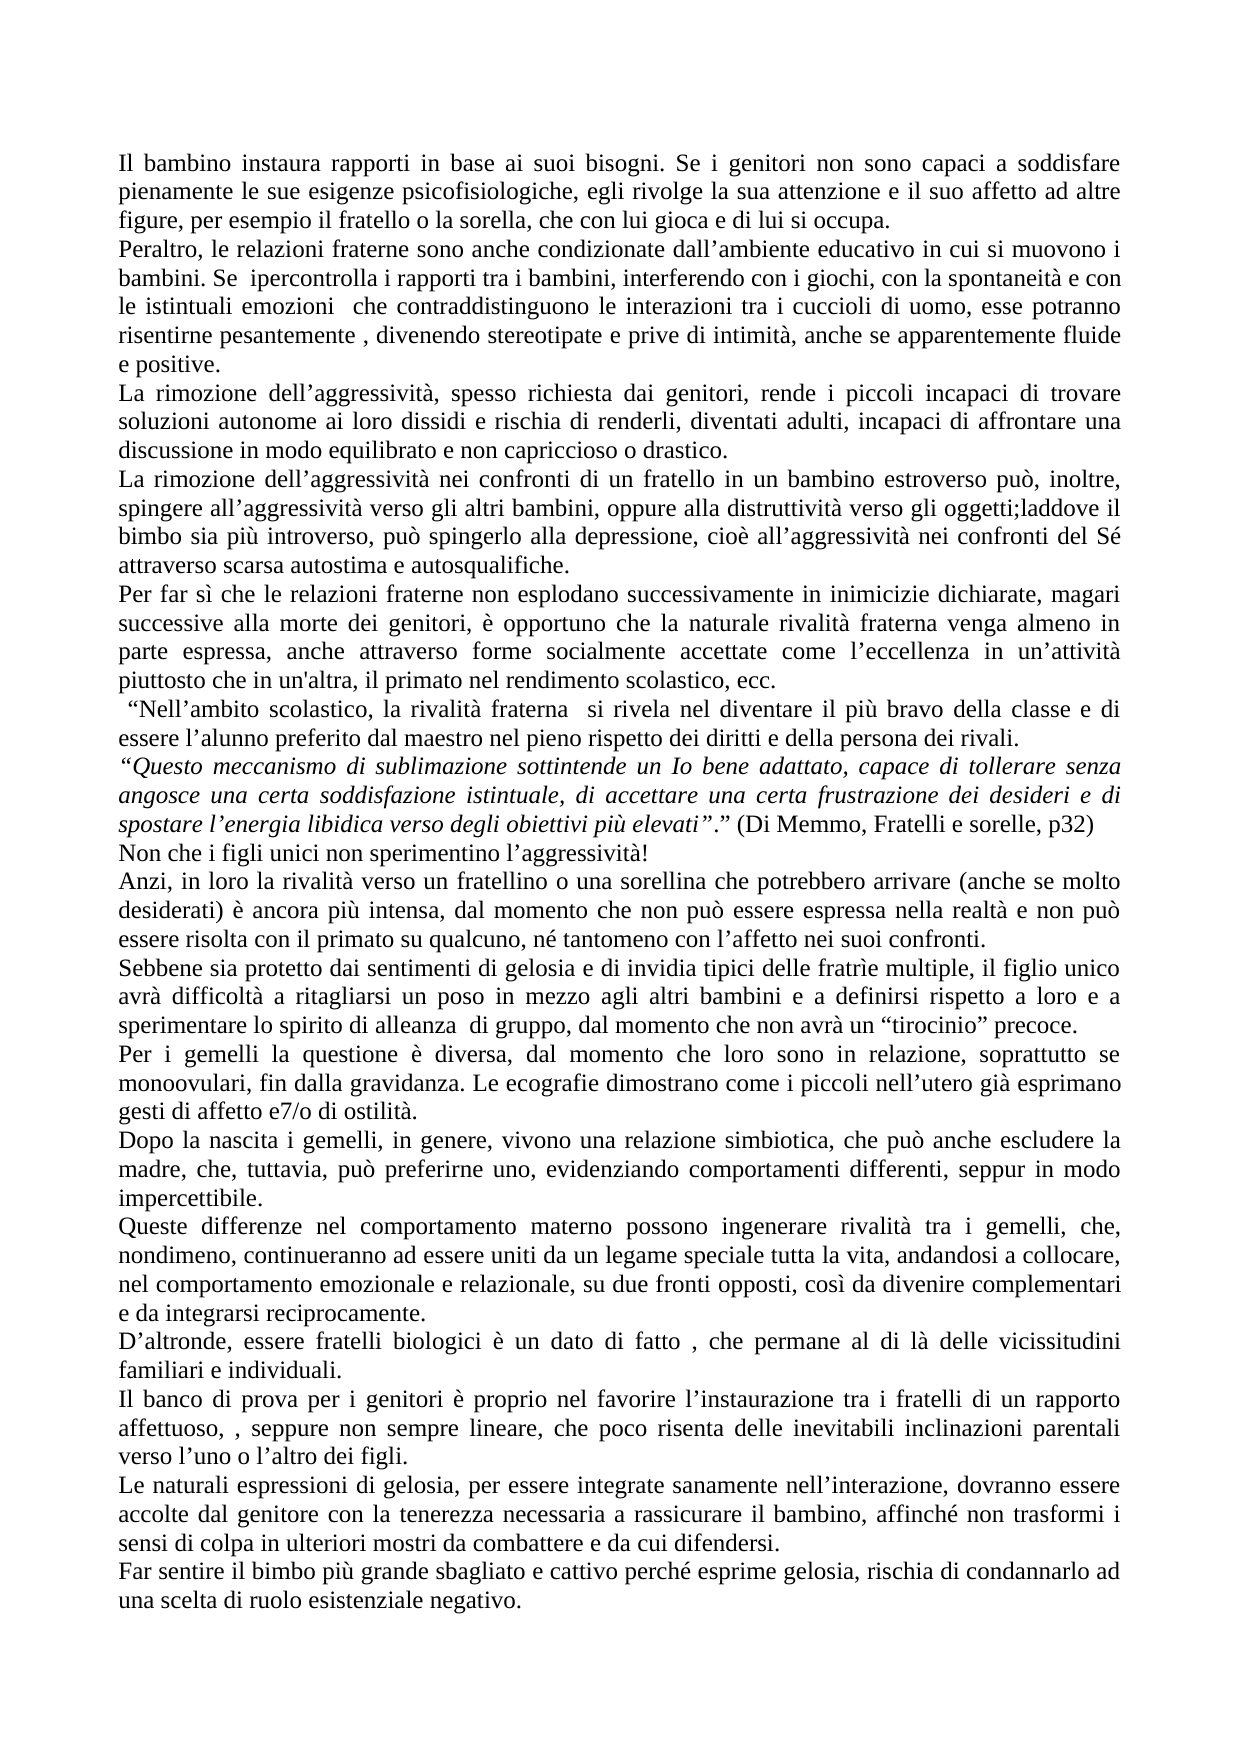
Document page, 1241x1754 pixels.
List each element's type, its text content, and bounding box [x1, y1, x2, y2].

text Il bambino instaura rapporti in base ai suoi bisogni. Se i genitori non sono capaci a soddisfare pienamente le sue esigenze psicofisiologiche, egli rivolge la sua attenzione e il suo affetto ad altre figure, per esempio il fratello o la sorella, che con lui gioca e di lui si occupa. [118, 148, 1122, 234]
text “Nell’ambito scolastico, la rivalità fraterna si rivela nel diventare il più bravo della classe e di essere l’alunno preferito dal maestro nel pieno rispetto dei diritti e della persona dei rivali. [118, 694, 1122, 751]
text Il banco di prova per i genitori è proprio nel favorire l’instaurazione tra i fratelli di un rapporto affettuoso, , seppure non sempre lineare, che poco risenta delle inevitabili inclinazioni parentali verso l’uno o l’altro dei figli. [118, 1384, 1122, 1470]
text Sebbene sia protetto dai sentimenti di gelosia e di invidia tipici delle fratrìe multiple, il figlio unico avrà difficoltà a ritagliarsi un poso in mezzo agli altri bambini e a definirsi rispetto a loro e a sperimentare lo spirito di alleanza di gruppo, dal momento che non avrà un “tirocinio” precoce. [118, 953, 1122, 1039]
text Per far sì che le relazioni fraterne non esplodano successivamente in inimicizie dichiarate, magari successive alla morte dei genitori, è opportuno che la naturale rivalità fraterna venga almeno in parte espressa, anche attraverso forme socialmente accettate come l’eccellenza in un’attività piuttosto che in un'altra, il primato nel rendimento scolastico, ecc. [118, 579, 1122, 694]
text Peraltro, le relazioni fraterne sono anche condizionate dall’ambiente educativo in cui si muovono i bambini. Se ipercontrolla i rapporti tra i bambini, interferendo con i giochi, con la spontaneità e con le istintuali emozioni che contraddistinguono le interazioni tra i cuccioli di uomo, esse potranno risentirne pesantemente , divenendo stereotipate e prive di intimità, anche se apparentemente fluide e positive. [118, 234, 1122, 378]
text Anzi, in loro la rivalità verso un fratellino o una sorellina che potrebbero arrivare (anche se molto desiderati) è ancora più intensa, dal momento che non può essere espressa nella realtà e non può essere risolta con il primato su qualcuno, né tantomeno con l’affetto nei suoi confronti. [118, 866, 1122, 953]
text D’altronde, essere fratelli biologici è un dato di fatto , che permane al di là delle vicissitudini familiari e individuali. [118, 1326, 1122, 1384]
text Far sentire il bimbo più grande sbagliato e cattivo perché esprime gelosia, rischia di condannarlo ad una scelta di ruolo esistenziale negativo. [118, 1556, 1122, 1614]
text Per i gemelli la questione è diversa, dal momento che loro sono in relazione, soprattutto se monoovulari, fin dalla gravidanza. Le ecografie dimostrano come i piccoli nell’utero già esprimano gesti di affetto e7/o di ostilità. [118, 1039, 1122, 1125]
text “Questo meccanismo di sublimazione sottintende un Io bene adattato, capace di tollerare senza angosce una certa soddisfazione istintuale, di accettare una certa frustrazione dei desideri e di spostare l’energia libidica verso degli obiettivi più elevati”.” (Di Memmo, Fratelli e sorelle, p32) [118, 751, 1122, 838]
text Non che i figli unici non sperimentino l’aggressività! [118, 838, 1122, 866]
text Le naturali espressioni di gelosia, per essere integrate sanamente nell’interazione, dovranno essere accolte dal genitore con la tenerezza necessaria a rassicurare il bambino, affinché non trasformi i sensi di colpa in ulteriori mostri da combattere e da cui difendersi. [118, 1470, 1122, 1556]
text La rimozione dell’aggressività nei confronti di un fratello in un bambino estroverso può, inoltre, spingere all’aggressività verso gli altri bambini, oppure alla distruttività verso gli oggetti;laddove il bimbo sia più introverso, può spingerlo alla depressione, cioè all’aggressività nei confronti del Sé attraverso scarsa autostima e autosqualifiche. [118, 464, 1122, 579]
text La rimozione dell’aggressività, spesso richiesta dai genitori, rende i piccoli incapaci di trovare soluzioni autonome ai loro dissidi e rischia di renderli, diventati adulti, incapaci di affrontare una discussione in modo equilibrato e non capriccioso o drastico. [118, 378, 1122, 464]
text Dopo la nascita i gemelli, in genere, vivono una relazione simbiotica, che può anche escludere la madre, che, tuttavia, può preferirne uno, evidenziando comportamenti differenti, seppur in modo impercettibile. [118, 1125, 1122, 1211]
text Queste differenze nel comportamento materno possono ingenerare rivalità tra i gemelli, che, nondimeno, continueranno ad essere uniti da un legame speciale tutta la vita, andandosi a collocare, nel comportamento emozionale e relazionale, su due fronti opposti, così da divenire complementari e da integrarsi reciprocamente. [118, 1211, 1122, 1326]
